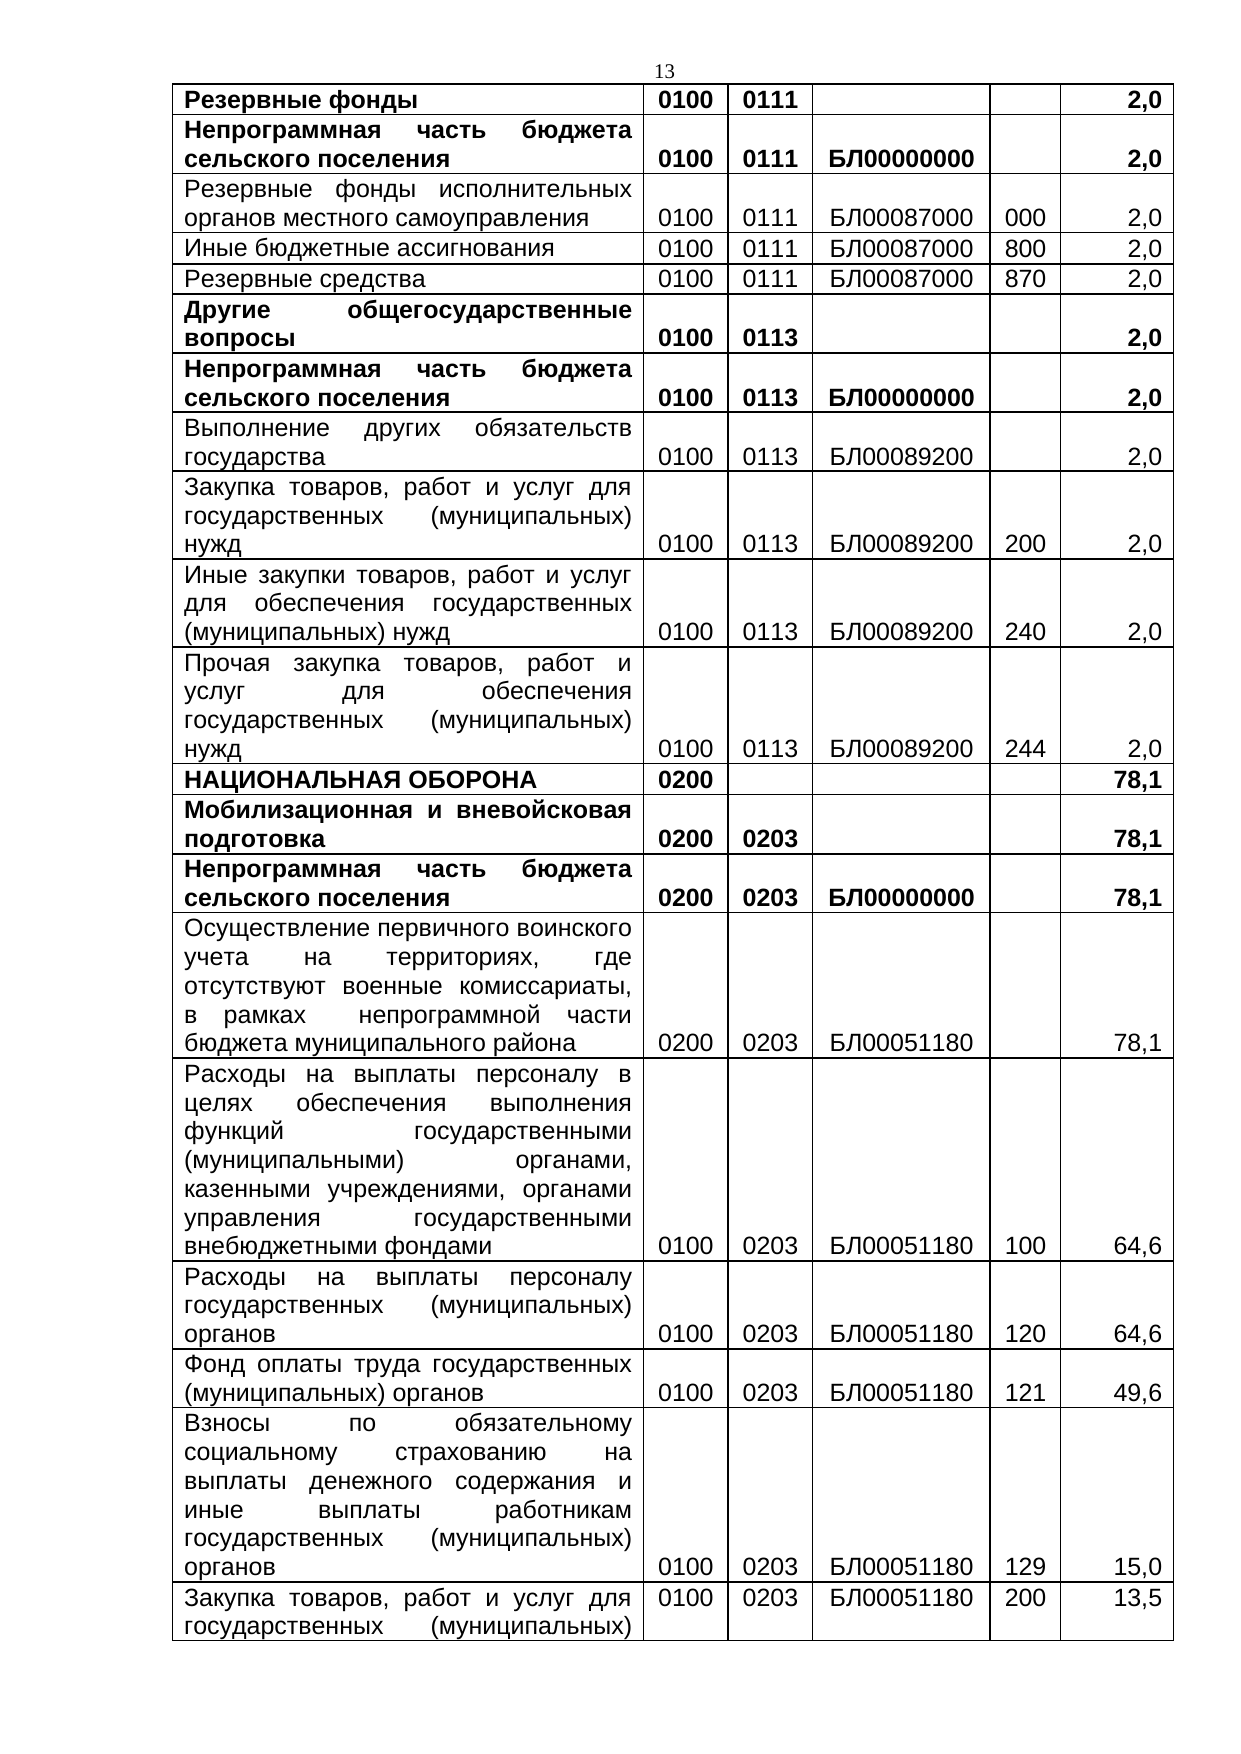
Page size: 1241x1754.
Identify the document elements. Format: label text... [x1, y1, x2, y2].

table_cell 78,1 [1061, 913, 1173, 1057]
table_cell [813, 764, 989, 794]
table_cell Другие общегосударственные вопросы [173, 295, 643, 352]
table_cell 121 [991, 1350, 1060, 1407]
table_cell 0203 [729, 1350, 812, 1407]
table_cell 800 [991, 233, 1060, 263]
table_cell 0200 [644, 913, 727, 1057]
table_cell 64,6 [1061, 1262, 1173, 1348]
table_cell 0100 [644, 413, 727, 470]
table_cell 0100 [644, 233, 727, 263]
table_cell 2,0 [1061, 560, 1173, 646]
table_cell 0111 [729, 265, 812, 293]
table_cell 200 [991, 472, 1060, 558]
table_cell БЛ00087000 [813, 233, 989, 263]
table_cell 0100 [644, 1262, 727, 1348]
table_cell 0100 [644, 295, 727, 352]
table_cell [991, 115, 1060, 172]
table_cell 0100 [644, 354, 727, 411]
table_cell [991, 795, 1060, 853]
table_cell [813, 795, 989, 853]
table_cell 0200 [644, 764, 727, 794]
table_cell БЛ00000000 [813, 115, 989, 172]
table_cell БЛ00000000 [813, 855, 989, 912]
table_cell Иные закупки товаров, работ и услуг для обеспечения государственных (муниципальных) нужд [173, 560, 643, 646]
table_cell 0111 [729, 233, 812, 263]
table_cell 2,0 [1061, 354, 1173, 411]
table_cell 870 [991, 265, 1060, 293]
table_cell [813, 85, 989, 113]
table_cell Взносы по обязательному социальному страхованию на выплаты денежного содержания и иные выплаты работникам государственных (муниципальных) органов [173, 1408, 643, 1581]
table_cell Расходы на выплаты персоналу в целях обеспечения выполнения функций государственными (муниципальными) органами, казенными учреждениями, органами управления государственными внебюджетными фондами [173, 1059, 643, 1260]
table_cell [991, 85, 1060, 113]
table_cell Фонд оплаты труда государственных (муниципальных) органов [173, 1350, 643, 1407]
table_cell 120 [991, 1262, 1060, 1348]
table_cell БЛ00089200 [813, 560, 989, 646]
table_cell [729, 764, 812, 794]
table_cell 0100 [644, 265, 727, 293]
table_cell 49,6 [1061, 1350, 1173, 1407]
table_cell Резервные фонды [173, 85, 643, 113]
table_cell 200 [991, 1583, 1060, 1640]
table_cell БЛ00051180 [813, 1408, 989, 1581]
table_cell 244 [991, 648, 1060, 762]
table_cell [813, 295, 989, 352]
table_cell 0203 [729, 913, 812, 1057]
table_cell 0100 [644, 1583, 727, 1640]
table_cell НАЦИОНАЛЬНАЯ ОБОРОНА [173, 764, 643, 794]
table_cell 13,5 [1061, 1583, 1173, 1640]
table_cell БЛ00051180 [813, 1583, 989, 1640]
table_cell 0100 [644, 1350, 727, 1407]
table_cell 0203 [729, 855, 812, 912]
table_cell 0113 [729, 472, 812, 558]
table_cell 0100 [644, 1408, 727, 1581]
table_cell Резервные фонды исполнительных органов местного самоуправления [173, 174, 643, 232]
table_cell 000 [991, 174, 1060, 232]
table_cell 100 [991, 1059, 1060, 1260]
table_cell Мобилизационная и вневойсковая подготовка [173, 795, 643, 853]
table_cell 78,1 [1061, 764, 1173, 794]
table_cell БЛ00051180 [813, 1262, 989, 1348]
table_cell [991, 295, 1060, 352]
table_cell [173, 1583, 643, 1640]
table_cell [991, 764, 1060, 794]
table_cell 0111 [729, 115, 812, 172]
table_cell БЛ00087000 [813, 265, 989, 293]
table_cell Прочая закупка товаров, работ и услуг для обеспечения государственных (муниципальных) нужд [173, 648, 643, 762]
table_cell [991, 354, 1060, 411]
table_cell 0203 [729, 1583, 812, 1640]
table_cell Иные бюджетные ассигнования [173, 233, 643, 263]
table_cell 78,1 [1061, 795, 1173, 853]
table_cell 0203 [729, 1408, 812, 1581]
table_cell 0100 [644, 85, 727, 113]
table_cell БЛ00089200 [813, 413, 989, 470]
table_cell Осуществление первичного воинского учета на территориях, где отсутствуют военные комиссариаты, в рамках непрограммной части бюджета муниципального района [173, 913, 643, 1057]
table_cell 2,0 [1061, 295, 1173, 352]
table_cell 0200 [644, 855, 727, 912]
table_cell 0203 [729, 1262, 812, 1348]
table_cell [991, 855, 1060, 912]
table_cell Расходы на выплаты персоналу государственных (муниципальных) органов [173, 1262, 643, 1348]
table_cell 2,0 [1061, 265, 1173, 293]
table_cell 2,0 [1061, 233, 1173, 263]
table_cell 2,0 [1061, 413, 1173, 470]
table_cell 0100 [644, 174, 727, 232]
table_cell БЛ00087000 [813, 174, 989, 232]
table_cell 0113 [729, 354, 812, 411]
table_cell 0100 [644, 115, 727, 172]
table_cell БЛ00051180 [813, 1059, 989, 1260]
table_cell 15,0 [1061, 1408, 1173, 1581]
table_cell 0113 [729, 560, 812, 646]
table_cell 0113 [729, 413, 812, 470]
table_cell 0100 [644, 472, 727, 558]
table_cell Непрограммная часть бюджета сельского поселения [173, 115, 643, 172]
table_cell Закупка товаров, работ и услуг для государственных (муниципальных) нужд [173, 472, 643, 558]
table_cell 0203 [729, 795, 812, 853]
table_cell 0100 [644, 648, 727, 762]
table_cell 0200 [644, 795, 727, 853]
table_cell 0113 [729, 648, 812, 762]
table_cell БЛ00000000 [813, 354, 989, 411]
table_cell Выполнение других обязательств государства [173, 413, 643, 470]
table_cell 0203 [729, 1059, 812, 1260]
table_cell 0113 [729, 295, 812, 352]
table_cell БЛ00089200 [813, 472, 989, 558]
table_cell 0111 [729, 85, 812, 113]
table_cell БЛ00051180 [813, 1350, 989, 1407]
table_cell Резервные средства [173, 265, 643, 293]
table_cell 240 [991, 560, 1060, 646]
table_cell 2,0 [1061, 648, 1173, 762]
table_cell 0100 [644, 1059, 727, 1260]
table_cell [991, 413, 1060, 470]
table_cell БЛ00051180 [813, 913, 989, 1057]
table_cell 2,0 [1061, 472, 1173, 558]
table_cell 129 [991, 1408, 1060, 1581]
table_cell 2,0 [1061, 115, 1173, 172]
table_cell 0100 [644, 560, 727, 646]
table_cell Непрограммная часть бюджета сельского поселения [173, 855, 643, 912]
table_cell 2,0 [1061, 85, 1173, 113]
table_cell 78,1 [1061, 855, 1173, 912]
table_cell 2,0 [1061, 174, 1173, 232]
table_cell 64,6 [1061, 1059, 1173, 1260]
table_cell Непрограммная часть бюджета сельского поселения [173, 354, 643, 411]
table_cell 0111 [729, 174, 812, 232]
table_cell БЛ00089200 [813, 648, 989, 762]
table_cell [991, 913, 1060, 1057]
